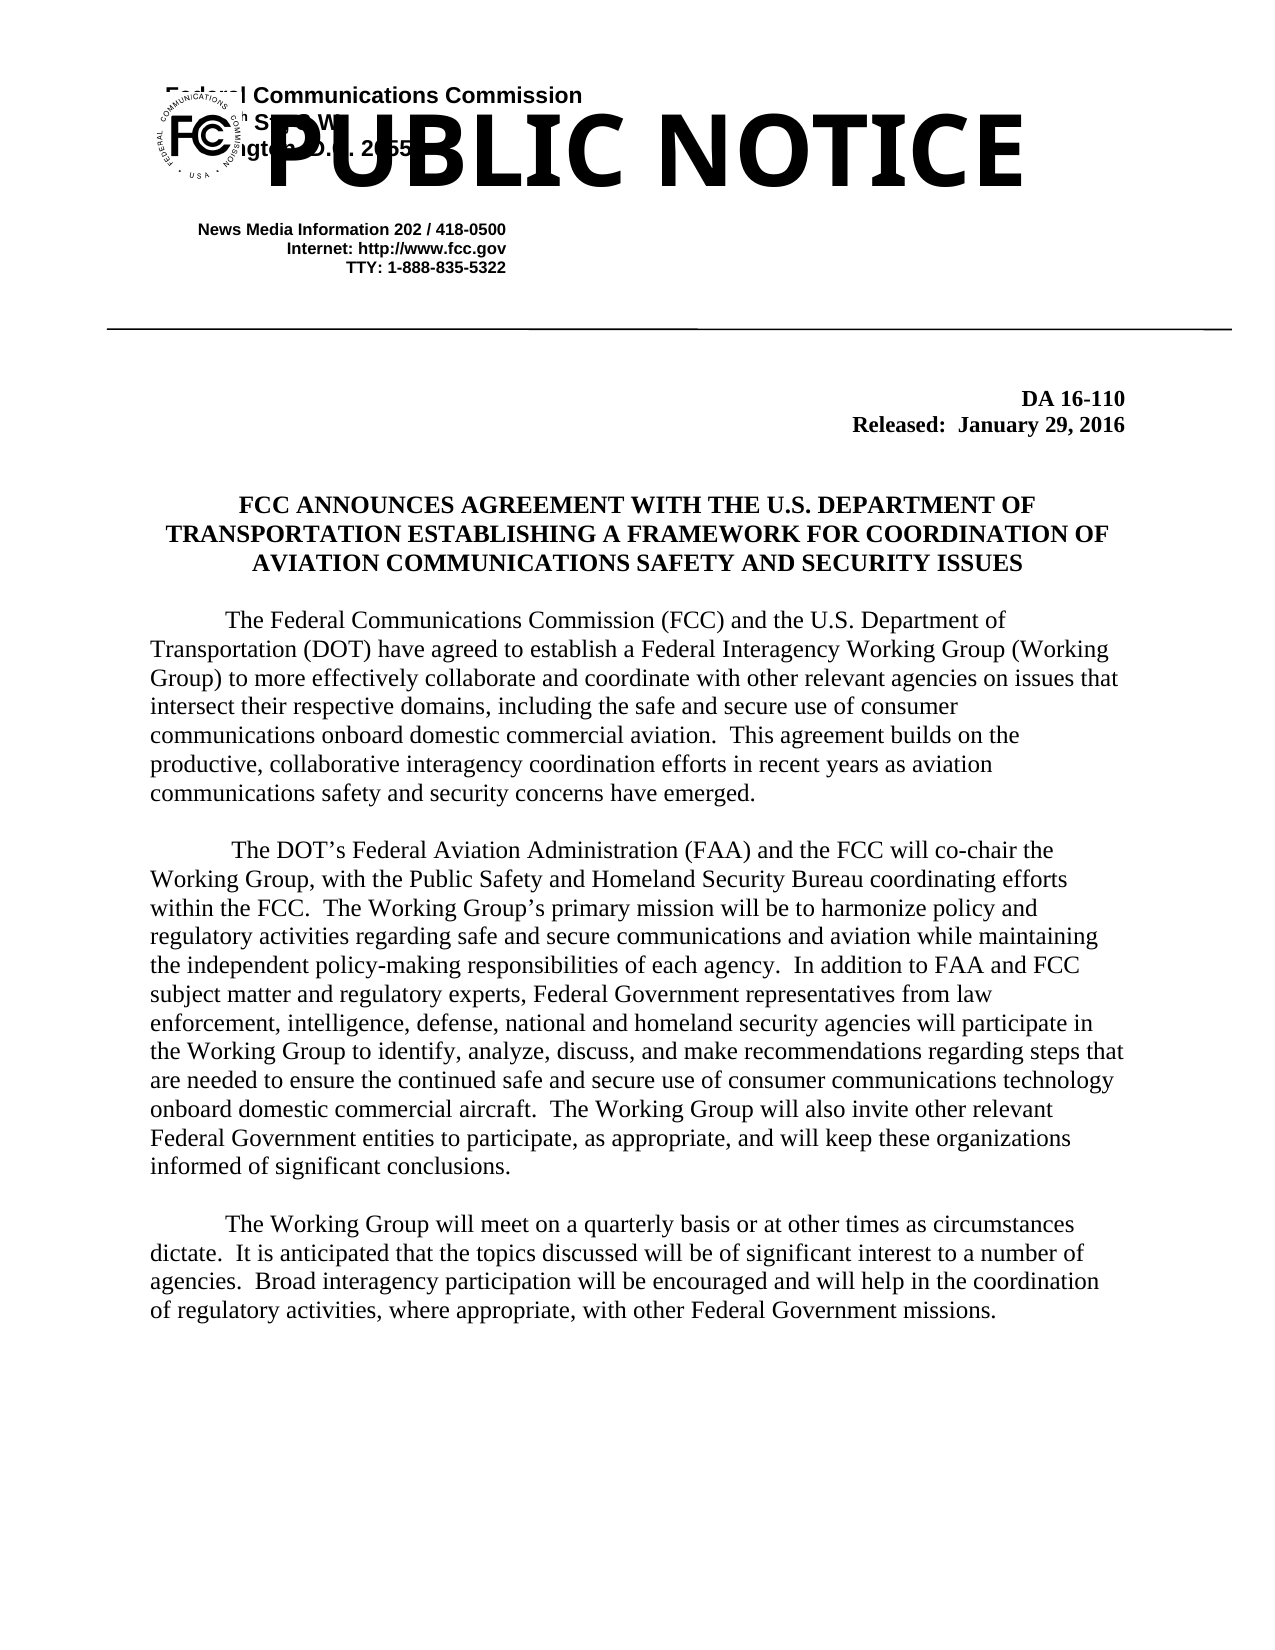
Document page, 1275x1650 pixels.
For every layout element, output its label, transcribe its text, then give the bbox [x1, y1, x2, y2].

text DA 16-110 [150, 385, 1125, 411]
text Released: January 29, 2016 [150, 411, 1125, 437]
text FCC ANNOUNCES AGREEMENT WITH THE U.S. DEPARTMENT OF TRANSPORTATION ESTABLISHING A FRAMEWORK FOR COORDINATION OF AVIATION COMMUNICATIONS SAFETY AND SECURITY ISSUES [150, 490, 1125, 576]
text The DOT’s Federal Aviation Administration (FAA) and the FCC will co-chair the Working Group, with the Public Safety and Homeland Security Bureau coordinating efforts within the FCC. The Working Group’s primary mission will be to harmonize policy and regulatory activities regarding safe and secure communications and aviation while maintaining the independent policy-making responsibilities of each agency. In addition to FAA and FCC subject matter and regulatory experts, Federal Government representatives from law enforcement, intelligence, defense, national and homeland security agencies will participate in the Working Group to identify, analyze, discuss, and make recommendations regarding steps that are needed to ensure the continued safe and secure use of consumer communications technology onboard domestic commercial aircraft. The Working Group will also invite other relevant Federal Government entities to participate, as appropriate, and will keep these organizations informed of significant conclusions. [150, 835, 1125, 1180]
text The Federal Communications Commission (FCC) and the U.S. Department of Transportation (DOT) have agreed to establish a Federal Interagency Working Group (Working Group) to more effectively collaborate and coordinate with other relevant agencies on issues that intersect their respective domains, including the safe and secure use of consumer communications onboard domestic commercial aviation. This agreement builds on the productive, collaborative interagency coordination efforts in recent years as aviation communications safety and security concerns have emerged. [150, 605, 1125, 806]
text The Working Group will meet on a quarterly basis or at other times as circumstances dictate. It is anticipated that the topics discussed will be of significant interest to a number of agencies. Broad interagency participation will be encouraged and will help in the coordination of regulatory activities, where appropriate, with other Federal Government missions. [150, 1209, 1125, 1324]
